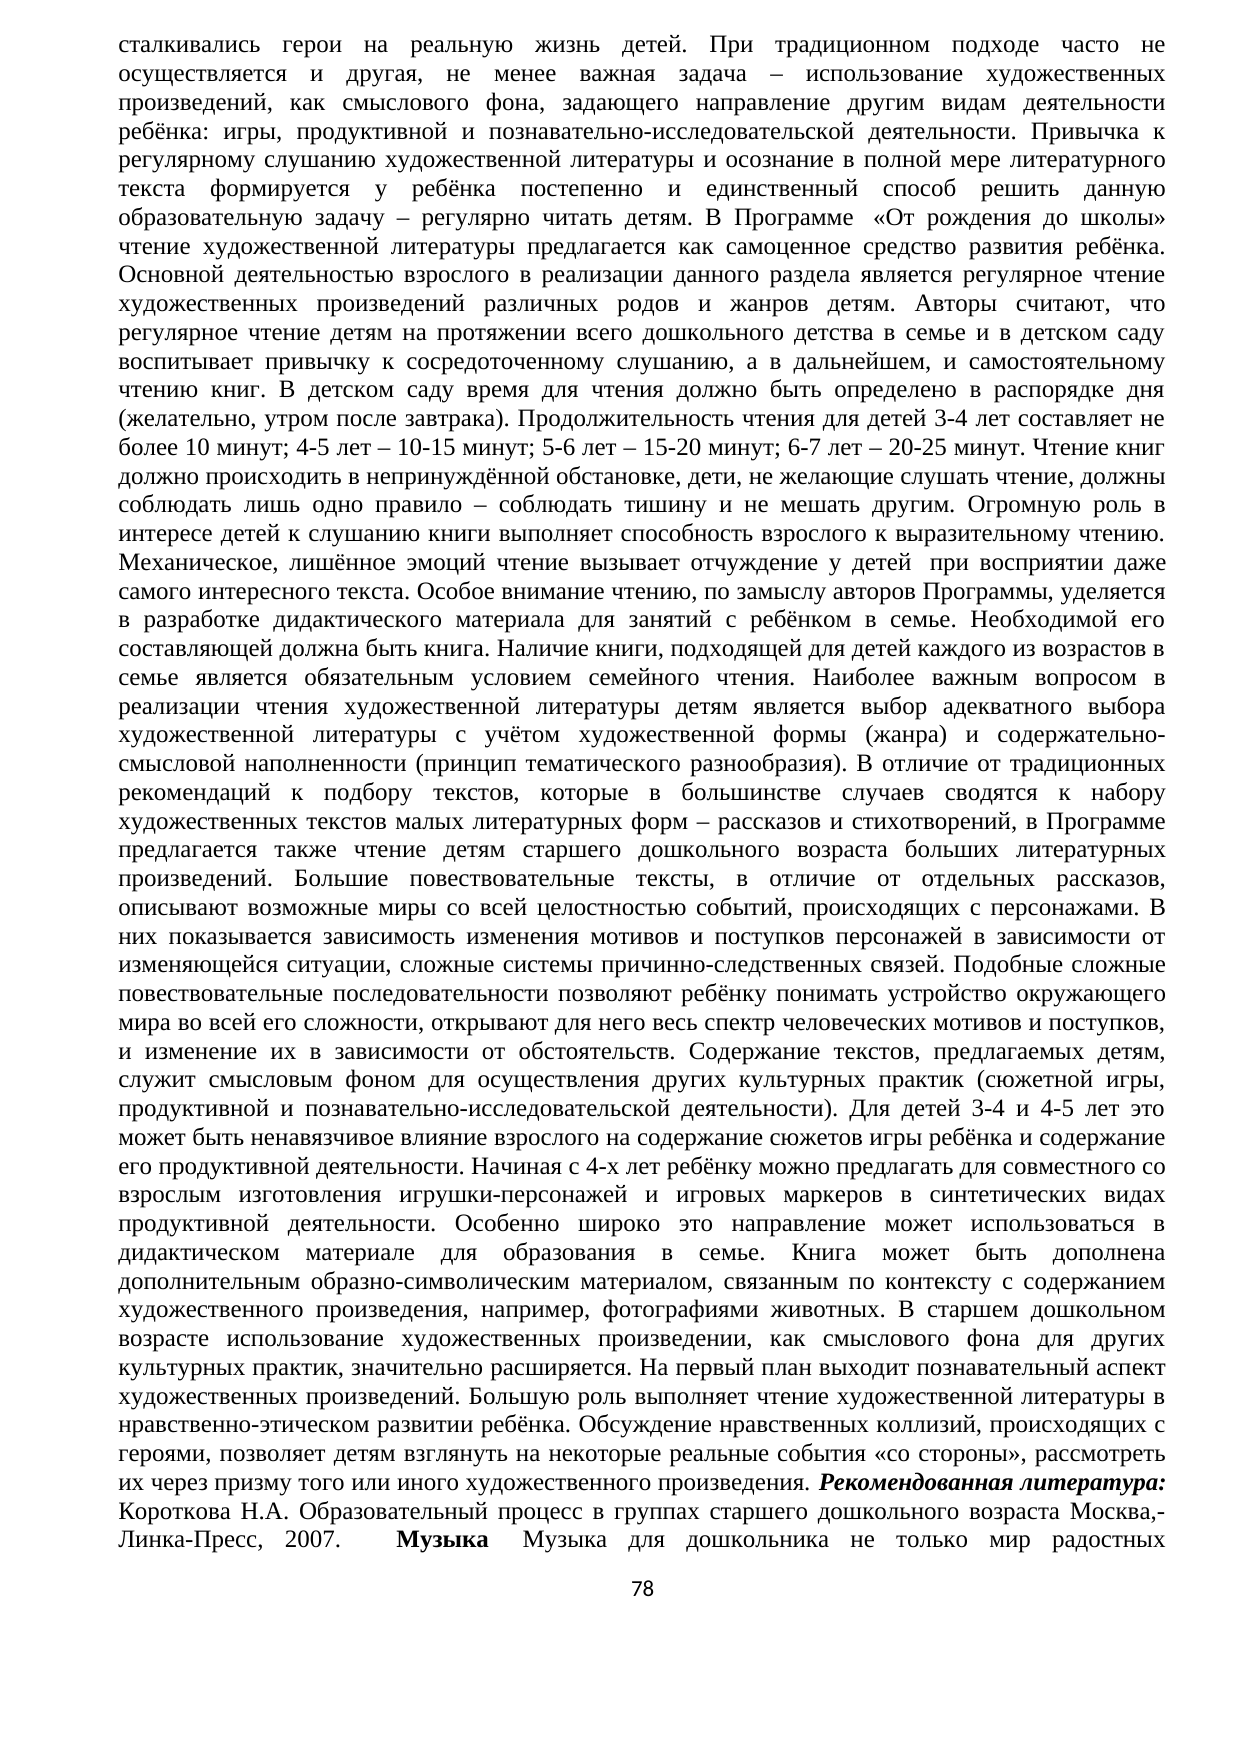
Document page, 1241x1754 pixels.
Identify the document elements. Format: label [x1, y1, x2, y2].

text [118, 29, 1167, 1553]
